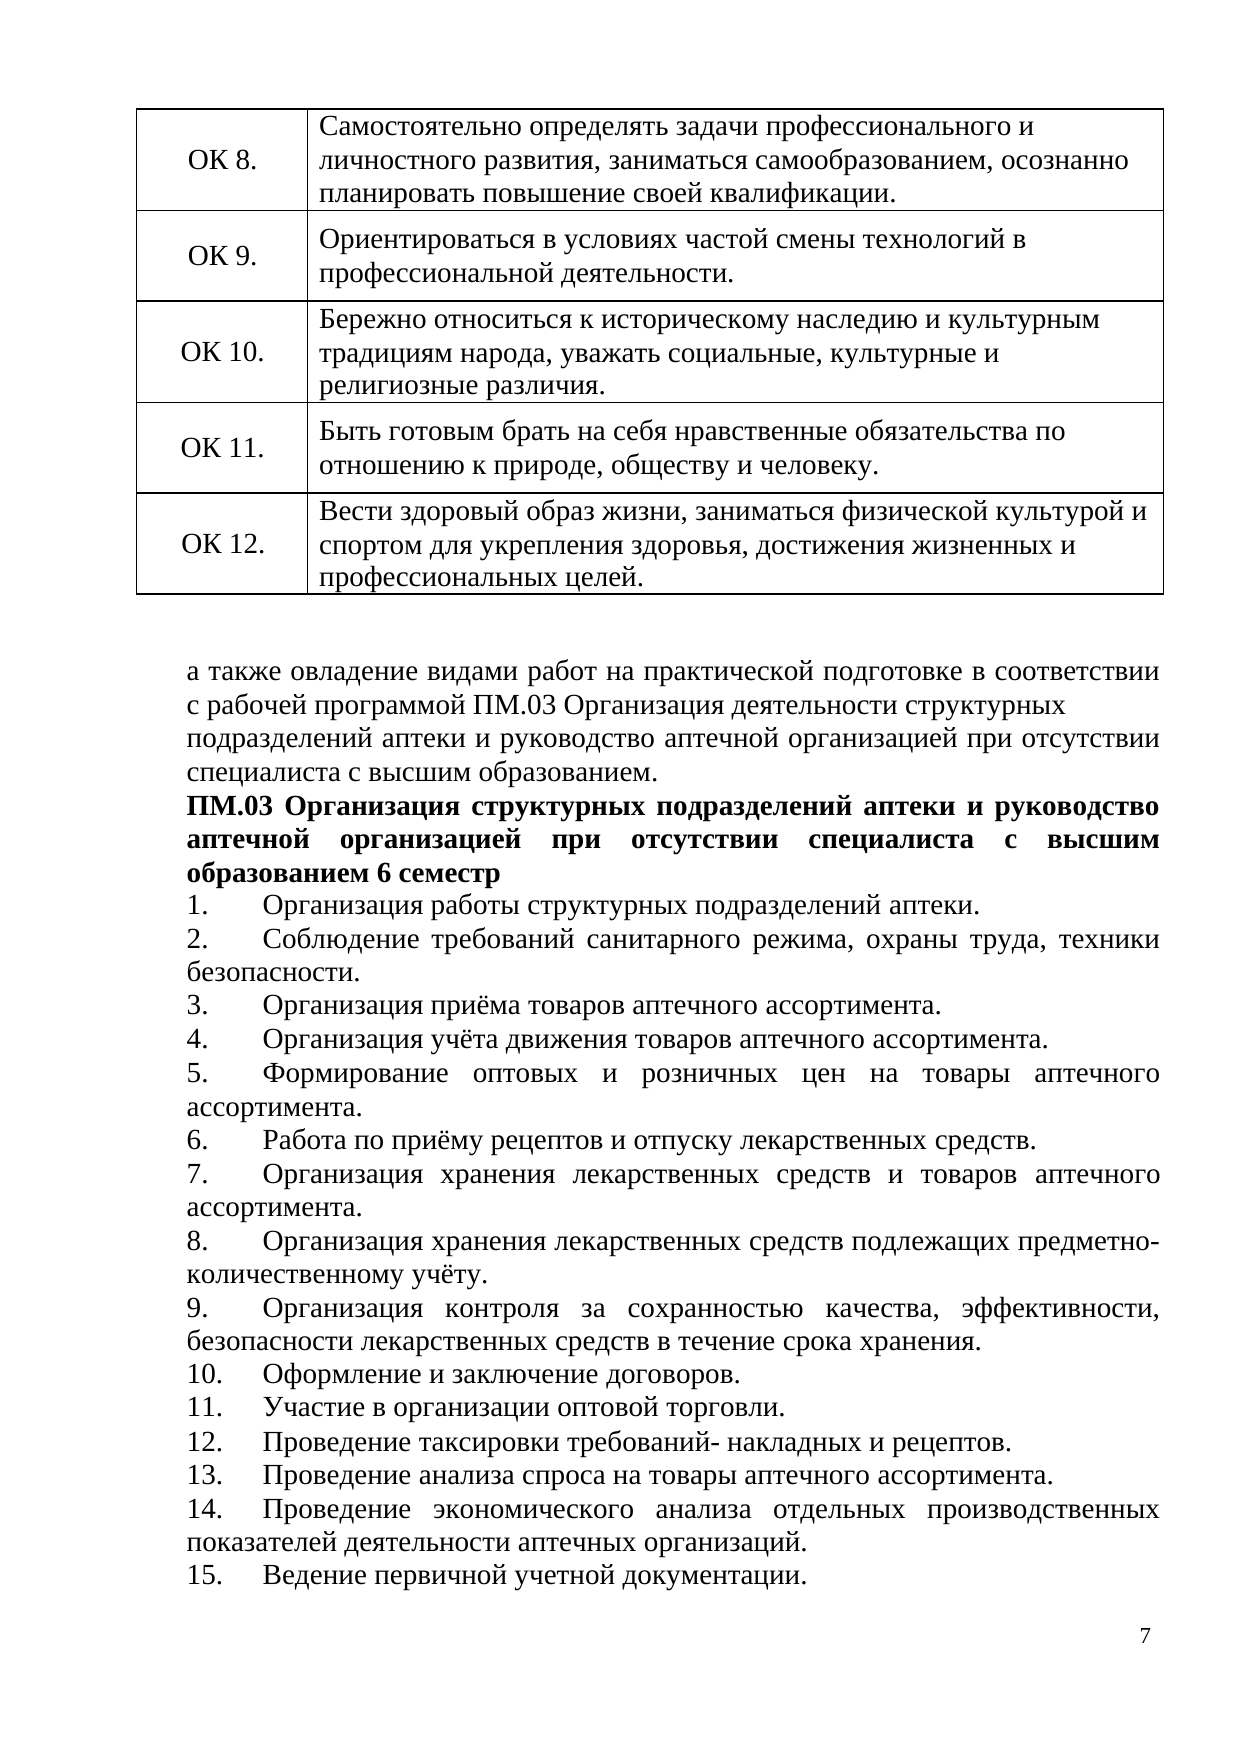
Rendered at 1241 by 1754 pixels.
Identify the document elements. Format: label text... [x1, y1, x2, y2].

list Работа по приёму рецептов и отпуску лекарственных средств. [186, 1122, 1161, 1156]
text подразделений аптеки и руководство аптечной организацией при отсутствии специалиста с высшим образованием. [186, 720, 1161, 787]
table_cell ОК 12. [137, 494, 307, 593]
list Участие в организации оптовой торговли. [186, 1390, 1161, 1424]
list Организация работы структурных подразделений аптеки. [186, 888, 1161, 921]
table_cell Быть готовым брать на себя нравственные обязательства по отношению к природе, обществу и человеку. [308, 403, 1163, 492]
table_cell ОК 9. [137, 211, 307, 300]
subtitle ПМ.03 Организация структурных подразделений аптеки и руководство аптечной организацией при отсутствии специалиста с высшим образованием 6 семестр [186, 788, 1161, 888]
text а также овладение видами работ на практической подготовке в соответствии с рабочей программой ПМ.03 Организация деятельности структурных [186, 653, 1161, 720]
list Организация хранения лекарственных средств и товаров аптечного ассортимента. [186, 1156, 1161, 1223]
list Оформление и заключение договоров. [186, 1357, 1161, 1390]
list Проведение анализа спроса на товары аптечного ассортимента. [186, 1457, 1161, 1491]
list Проведение экономического анализа отдельных производственных показателей деятельности аптечных организаций. [186, 1491, 1161, 1558]
table_cell ОК 11. [137, 403, 307, 492]
list Организация хранения лекарственных средств подлежащих предметно- количественному учёту. [186, 1223, 1161, 1290]
table_cell Бережно относиться к историческому наследию и культурным традициям народа, уважать социальные, культурные и религиозные различия. [308, 302, 1163, 401]
list Соблюдение требований санитарного режима, охраны труда, техники безопасности. [186, 921, 1161, 988]
table_cell ОК 10. [137, 302, 307, 401]
table_cell Ориентироваться в условиях частой смены технологий в профессиональной деятельности. [308, 211, 1163, 300]
table_cell Вести здоровый образ жизни, заниматься физической культурой и спортом для укрепления здоровья, достижения жизненных и профессиональных целей. [308, 494, 1163, 593]
table_cell Самостоятельно определять задачи профессионального и личностного развития, заниматься самообразованием, осознанно планировать повышение своей квалификации. [308, 110, 1163, 209]
list Проведение таксировки требований- накладных и рецептов. [186, 1424, 1161, 1457]
list Формирование оптовых и розничных цен на товары аптечного ассортимента. [186, 1055, 1161, 1122]
table_cell ОК 8. [137, 110, 307, 209]
list Организация учёта движения товаров аптечного ассортимента. [186, 1022, 1161, 1055]
list Ведение первичной учетной документации. [186, 1558, 1161, 1592]
list Организация контроля за сохранностью качества, эффективности, безопасности лекарственных средств в течение срока хранения. [186, 1290, 1161, 1357]
list Организация приёма товаров аптечного ассортимента. [186, 988, 1161, 1022]
